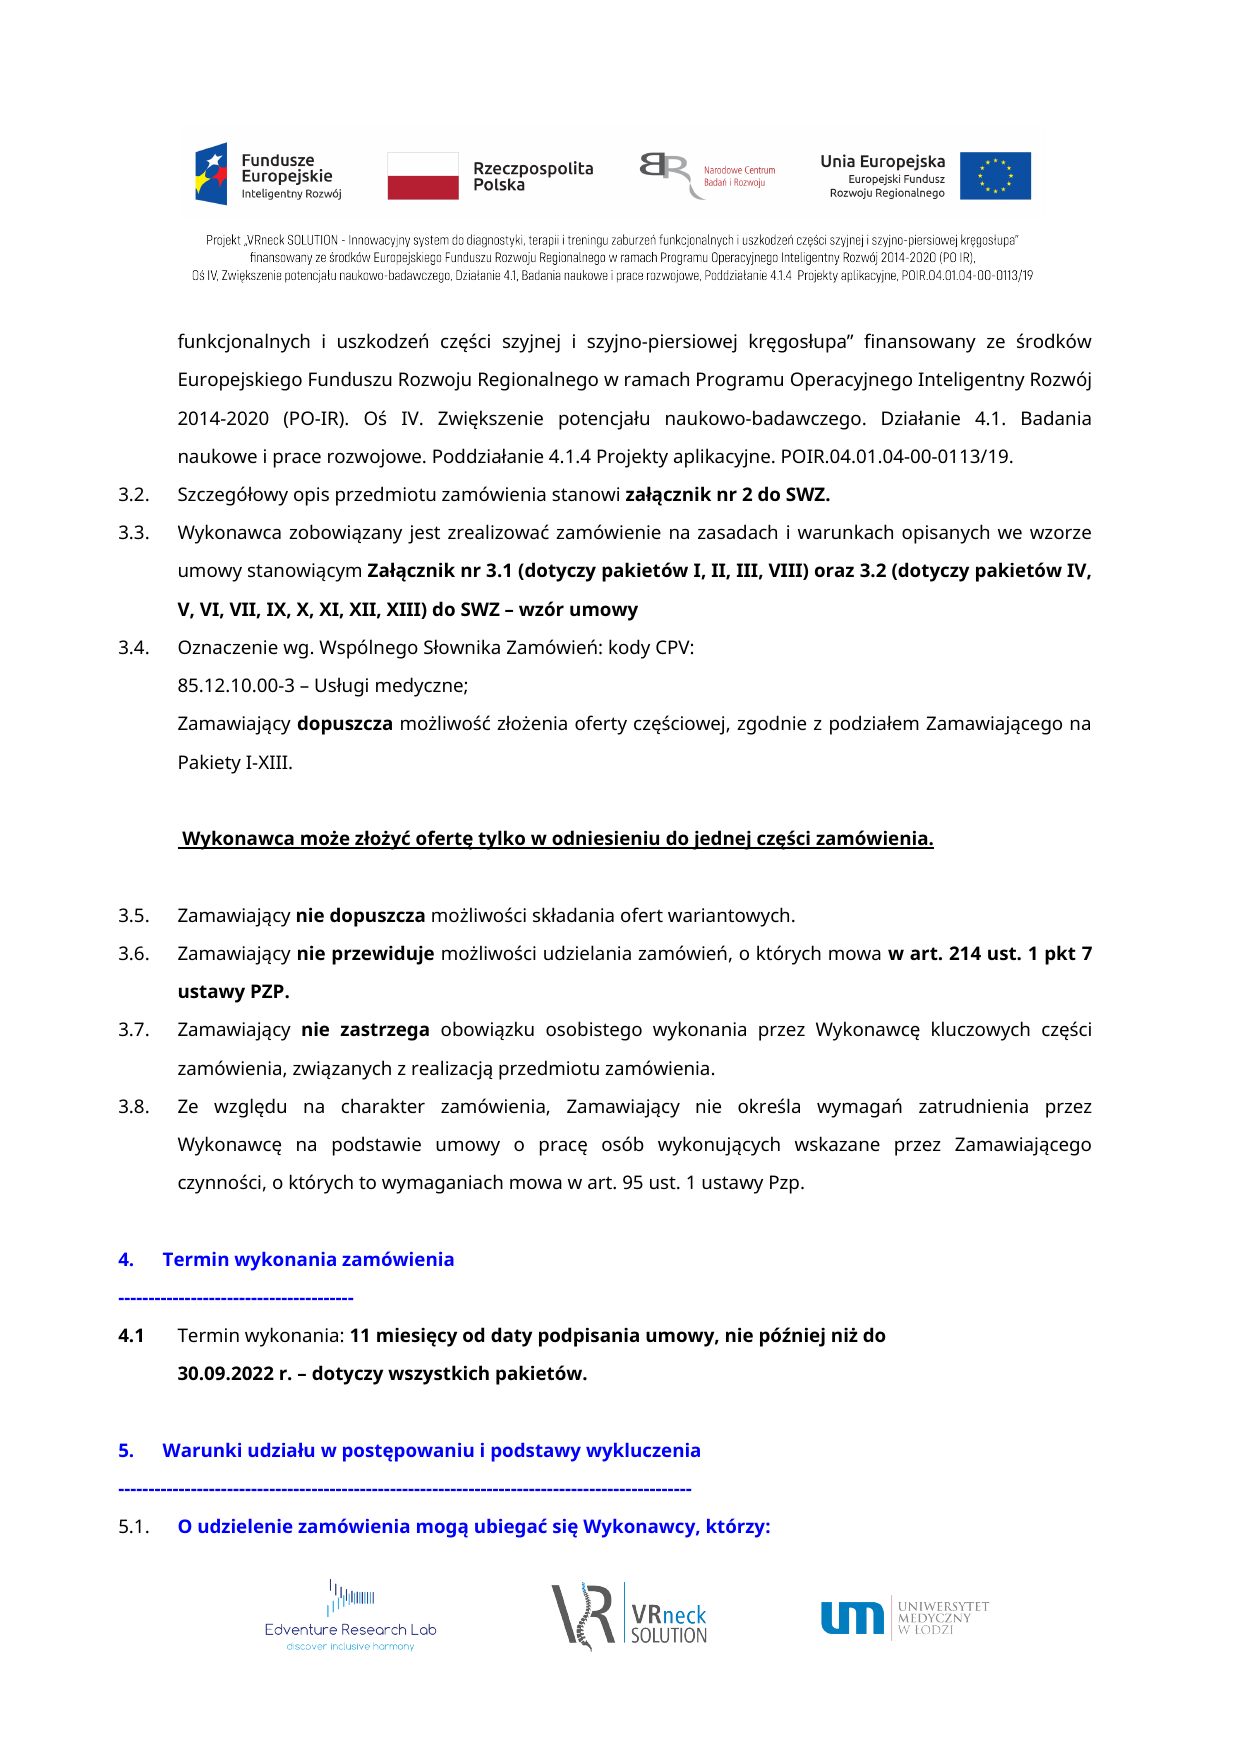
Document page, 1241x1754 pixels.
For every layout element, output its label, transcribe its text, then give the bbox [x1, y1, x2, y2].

list Termin wykonania: 11 miesięcy od daty podpisania umowy, nie później niż do [118, 1322, 1093, 1348]
list Wykonawca zobowiązany jest zrealizować zamówienie na zasadach i warunkach opisanych we wzorze umowy stanowiącym Załącznik nr 3.1 (dotyczy pakietów I, II, III, VIII) oraz 3.2 (dotyczy pakietów IV, V, VI, VII, IX, X, XI, XII, XIII) do SWZ – wzór umowy [118, 519, 1093, 622]
list Zamawiający nie zastrzega obowiązku osobistego wykonania przez Wykonawcę kluczowych części zamówienia, związanych z realizacją przedmiotu zamówienia. [118, 1017, 1093, 1080]
list O udzielenie zamówienia mogą ubiegać się Wykonawcy, którzy: [118, 1513, 1093, 1539]
list Zamawiający nie przewiduje możliwości udzielania zamówień, o których mowa w art. 214 ust. 1 pkt 7 ustawy PZP. [118, 940, 1093, 1004]
list Zamawiający nie dopuszcza możliwości składania ofert wariantowych. [118, 902, 1093, 927]
picture [132, 95, 1093, 293]
list Oznaczenie wg. Wspólnego Słownika Zamówień: kody CPV: [118, 634, 1093, 660]
list Szczegółowy opis przedmiotu zamówienia stanowi załącznik nr 2 do SWZ. [118, 481, 1093, 507]
text --------------------------------------- [118, 1284, 1093, 1310]
list Warunki udziału w postępowaniu i podstawy wykluczenia [118, 1437, 1093, 1463]
list Termin wykonania zamówienia [118, 1246, 1093, 1271]
text 85.12.10.00-3 – Usługi medyczne; [177, 672, 1093, 698]
text 30.09.2022 r. – dotyczy wszystkich pakietów. [177, 1361, 1093, 1386]
text ----------------------------------------------------------------------------------------------- [118, 1475, 1093, 1501]
text Zamawiający dopuszcza możliwość złożenia oferty częściowej, zgodnie z podziałem Zamawiającego na Pakiety I-XIII. [177, 711, 1093, 774]
list Ze względu na charakter zamówienia, Zamawiający nie określa wymagań zatrudnienia przez Wykonawcę na podstawie umowy o pracę osób wykonujących wskazane przez Zamawiającego czynności, o których to wymaganiach mowa w art. 95 ust. 1 ustawy Pzp. [118, 1093, 1093, 1195]
text Wykonawca może złożyć ofertę tylko w odniesieniu do jednej części zamówienia. [177, 825, 1093, 851]
picture [147, 1566, 1108, 1706]
